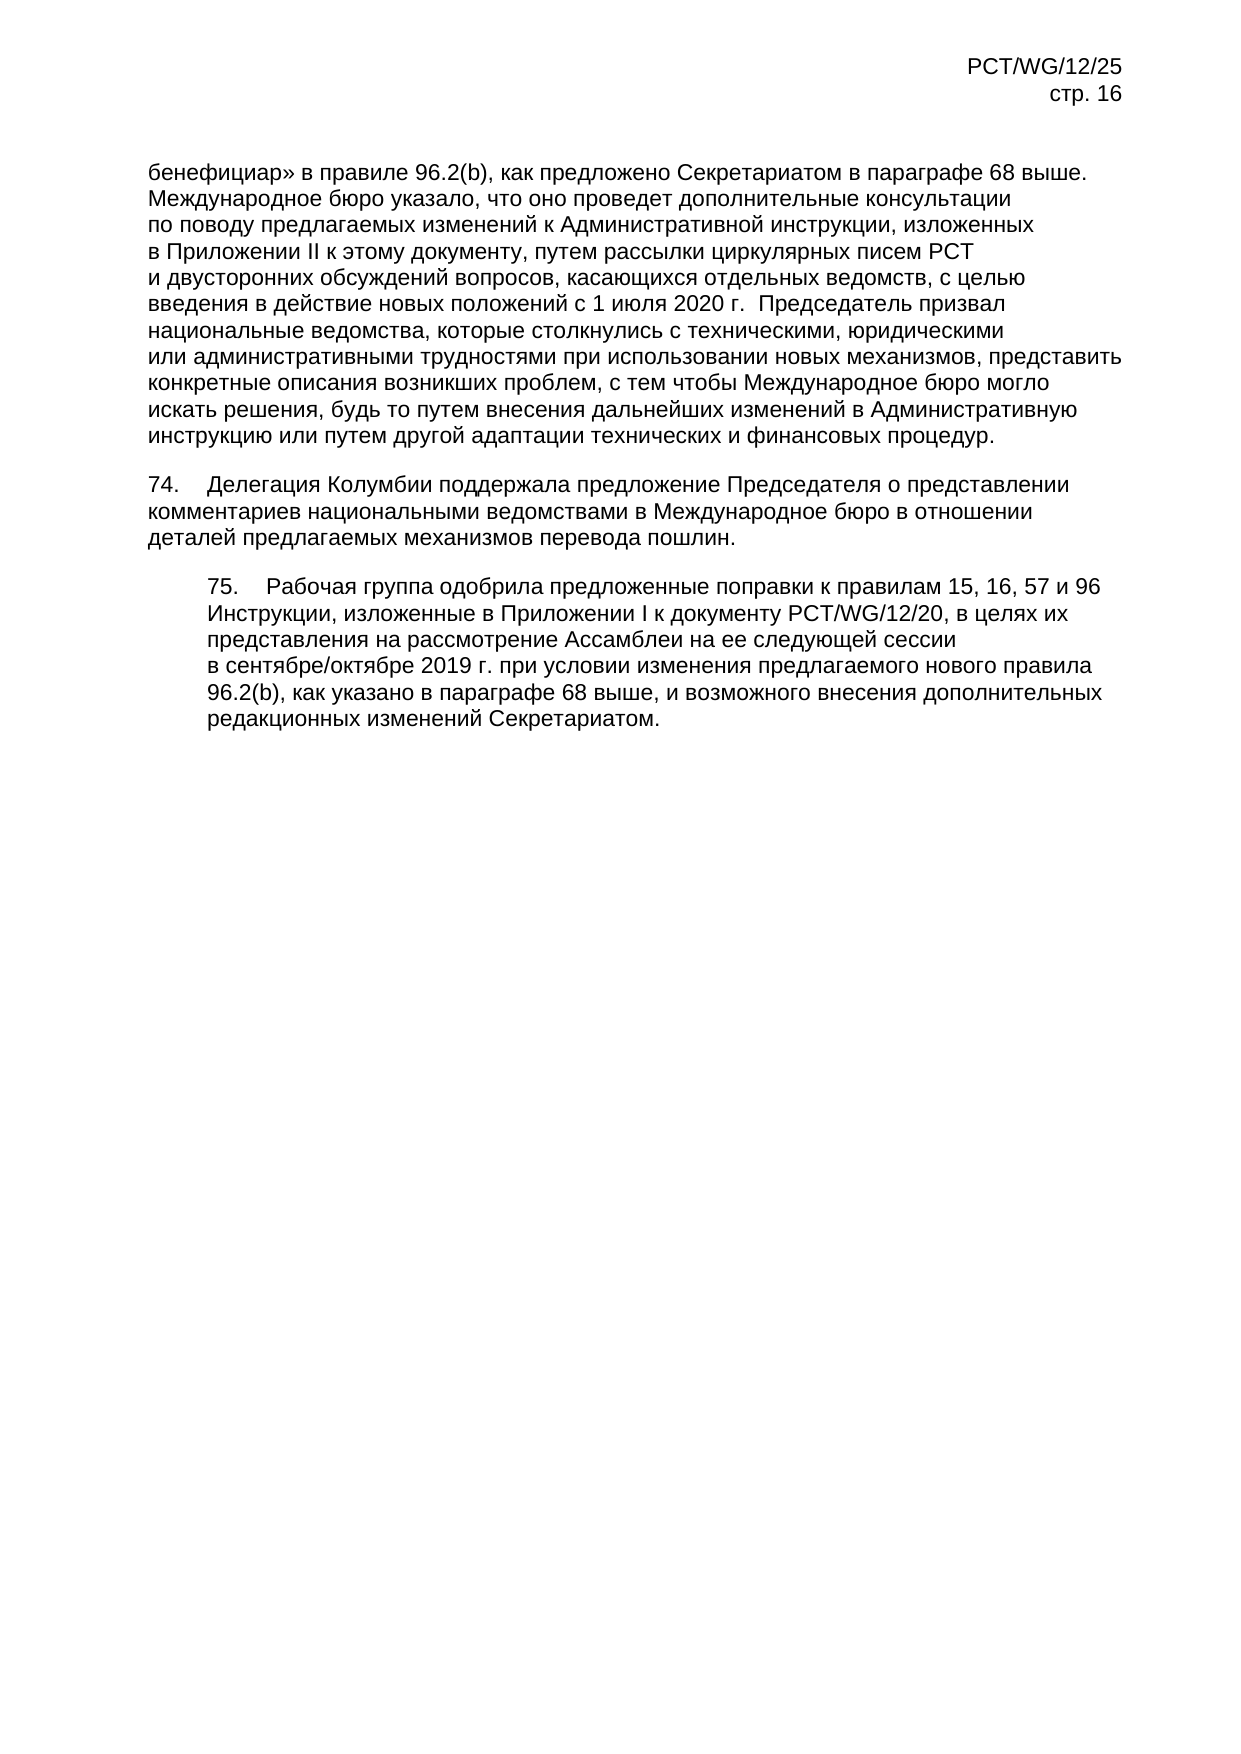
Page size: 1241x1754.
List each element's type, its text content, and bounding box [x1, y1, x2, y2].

text Делегация Колумбии поддержала предложение Председателя о представлении комментариев национальными ведомствами в Международное бюро в отношении деталей предлагаемых механизмов перевода пошлин. [148, 471, 1122, 550]
text Рабочая группа одобрила предложенные поправки к правилам 15, 16, 57 и 96 Инструкции, изложенные в Приложении I к документу PCT/WG/12/20, в целях их представления на рассмотрение Ассамблеи на ее следующей сессии в сентябре/октябре 2019 г. при условии изменения предлагаемого нового правила 96.2(b), как указано в параграфе 68 выше, и возможного внесения дополнительных редакционных изменений Секретариатом. [207, 573, 1122, 731]
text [148, 158, 1122, 448]
